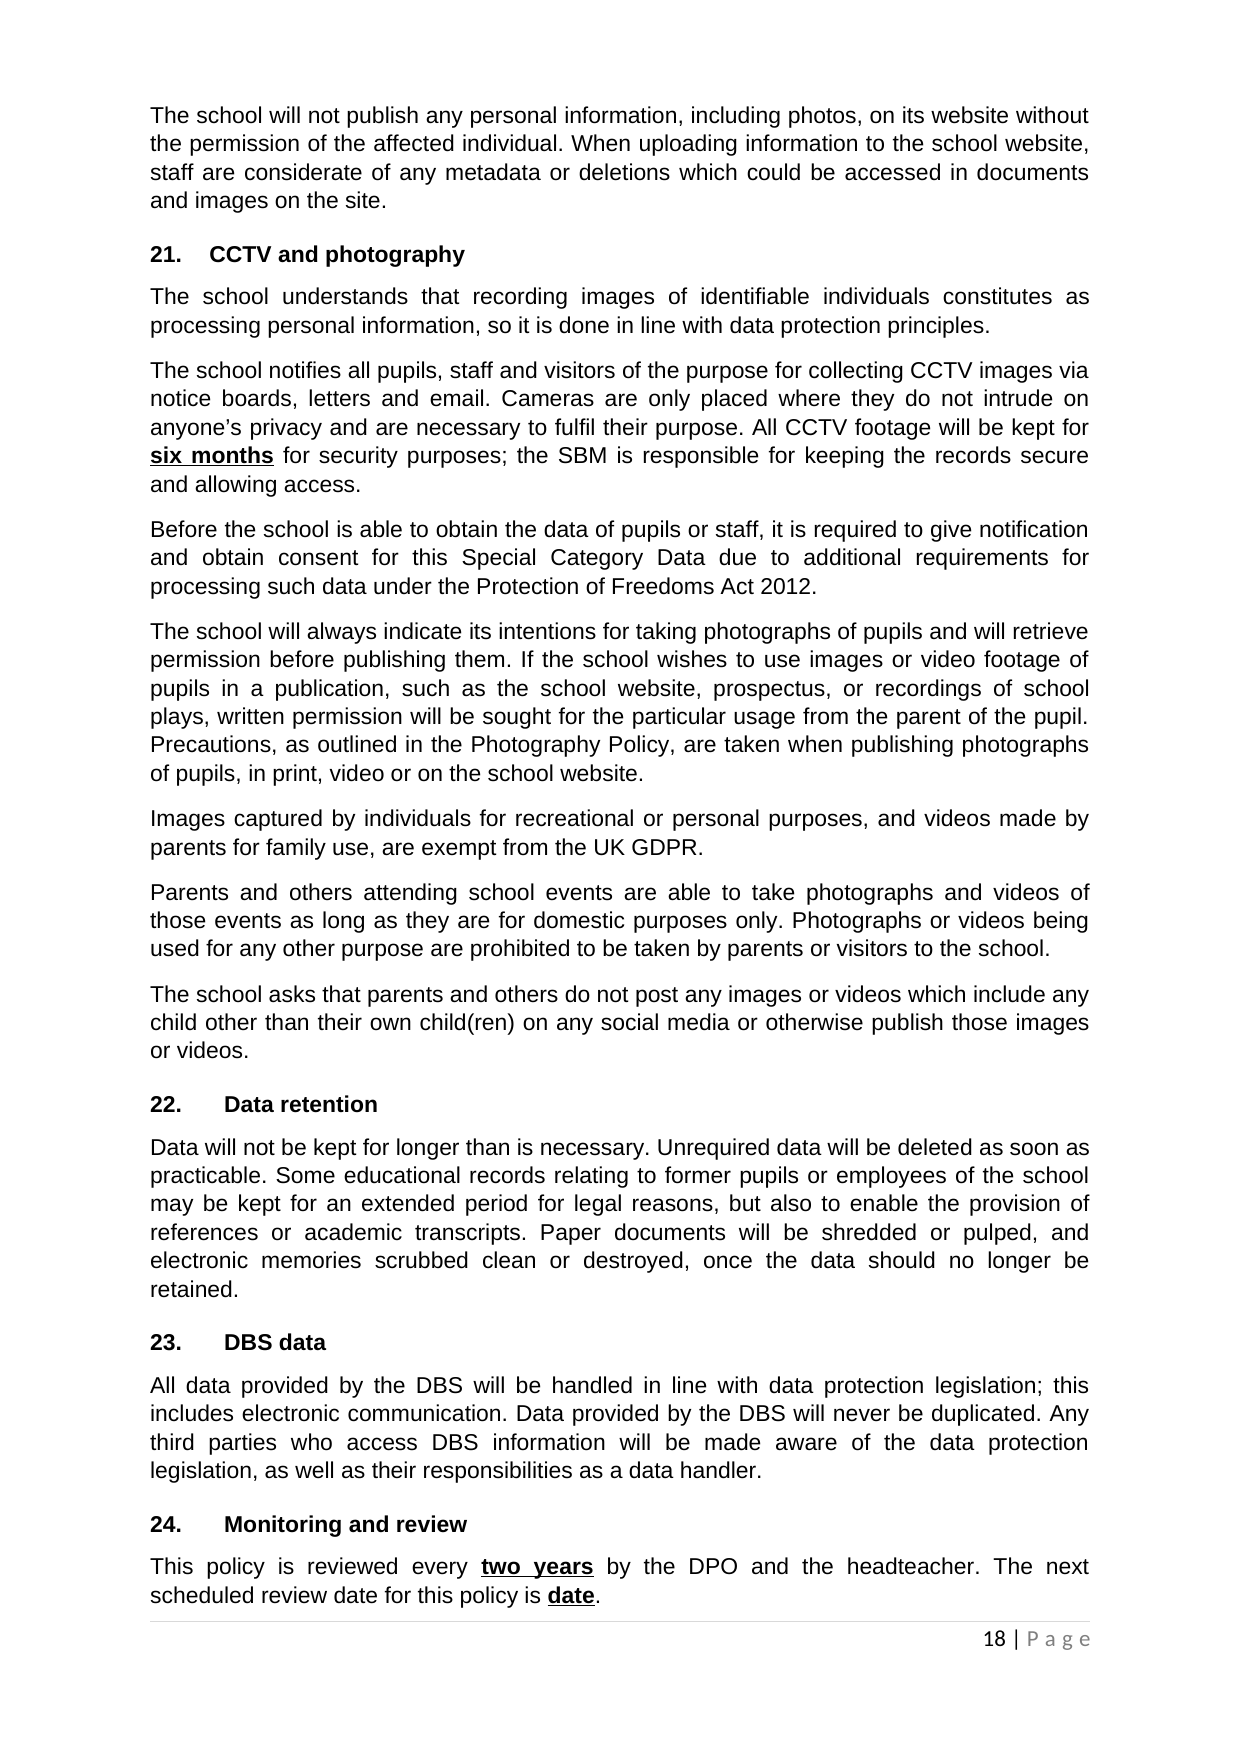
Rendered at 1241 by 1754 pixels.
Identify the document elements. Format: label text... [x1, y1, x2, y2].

subtitle CCTV and photography [150, 241, 1090, 267]
text Before the school is able to obtain the data of pupils or staff, it is required to give notification and obtain consent for this Special Category Data due to additional requirements for processing such data under the Protection of Freedoms Act 2012. [150, 516, 1090, 599]
text The school notifies all pupils, staff and visitors of the purpose for collecting CCTV images via notice boards, letters and email. Cameras are only placed where they do not intrude on anyone’s privacy and are necessary to fulfil their purpose. All CCTV footage will be kept for six months for security purposes; the SBM is responsible for keeping the records secure and allowing access. [150, 357, 1090, 497]
text The school will always indicate its intentions for taking photographs of pupils and will retrieve permission before publishing them. If the school wishes to use images or video footage of pupils in a publication, such as the school website, prospectus, or recordings of school plays, written permission will be sought for the particular usage from the parent of the pupil. Precautions, as outlined in the Photography Policy, are taken when publishing photographs of pupils, in print, video or on the school website. [150, 618, 1090, 786]
text Parents and others attending school events are able to take photographs and videos of those events as long as they are for domestic purposes only. Photographs or videos being used for any other purpose are prohibited to be taken by parents or visitors to the school. [150, 878, 1090, 962]
subtitle Data retention [150, 1091, 1090, 1117]
text Images captured by individuals for recreational or personal purposes, and videos made by parents for family use, are exempt from the UK GDPR. [150, 805, 1090, 860]
subtitle DBS data [150, 1329, 1090, 1356]
text The school understands that recording images of identifiable individuals constitutes as processing personal information, so it is done in line with data protection principles. [150, 283, 1090, 338]
text This policy is reviewed every two years by the DPO and the headteacher. The next scheduled review date for this policy is date. [150, 1553, 1090, 1608]
text All data provided by the DBS will be handled in line with data protection legislation; this includes electronic communication. Data provided by the DBS will never be duplicated. Any third parties who access DBS information will be made aware of the data protection legislation, as well as their responsibilities as a data handler. [150, 1372, 1090, 1483]
subtitle Monitoring and review [150, 1511, 1090, 1537]
text Data will not be kept for longer than is necessary. Unrequired data will be deleted as soon as practicable. Some educational records relating to former pupils or employees of the school may be kept for an extended period for legal reasons, but also to enable the provision of references or academic transcripts. Paper documents will be shredded or pulped, and electronic memories scrubbed clean or destroyed, once the data should no longer be retained. [150, 1133, 1090, 1302]
text The school will not publish any personal information, including photos, on its website without the permission of the affected individual. When uploading information to the school website, staff are considerate of any metadata or deletions which could be accessed in documents and images on the site. [150, 102, 1090, 213]
text The school asks that parents and others do not post any images or videos which include any child other than their own child(ren) on any social media or otherwise publish those images or videos. [150, 981, 1090, 1064]
